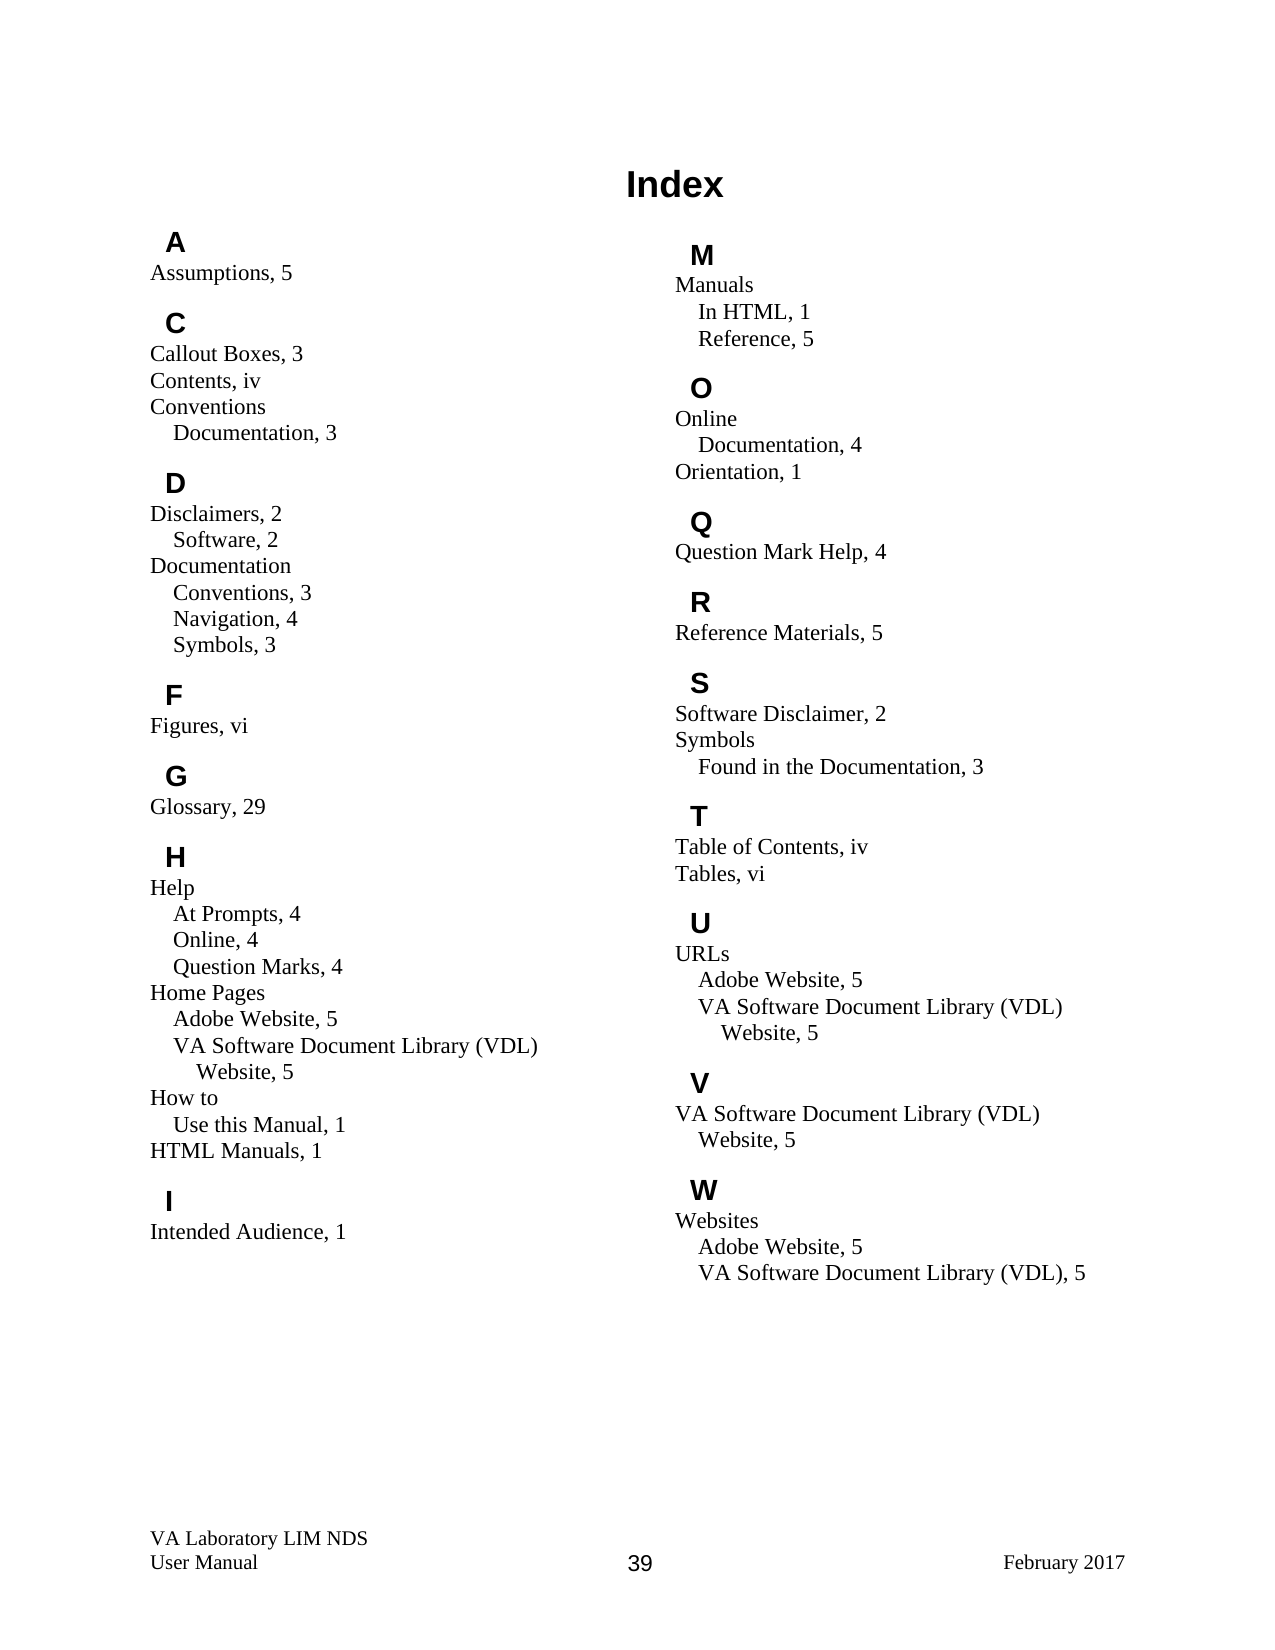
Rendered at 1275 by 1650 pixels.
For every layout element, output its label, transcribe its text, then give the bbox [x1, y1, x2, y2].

text Reference Materials, 5 [675, 619, 1204, 645]
text Intended Audience, 1 [150, 1218, 542, 1244]
text Glossary, 29 [150, 793, 542, 819]
text Table of Contents, iv Tables, vi [675, 833, 871, 886]
subtitle T [690, 800, 1204, 833]
text VA Software Document Library (VDL), 5 [698, 1260, 1204, 1286]
text Use this Manual, 1 HTML Manuals, 1 [150, 1111, 348, 1164]
subtitle S [690, 667, 1204, 700]
text Symbols, 3 [173, 632, 542, 658]
text Help [150, 874, 542, 900]
text Documentation, 4 [698, 432, 1204, 458]
text Conventions, 3 [173, 579, 542, 605]
text Adobe Website, 5 [698, 967, 1204, 993]
subtitle H [165, 841, 542, 874]
text How to [150, 1085, 542, 1111]
text Assumptions, 5 [150, 259, 542, 286]
text URLs [675, 941, 1204, 967]
text Software, 2 Documentation [150, 526, 293, 579]
text Question Mark Help, 4 [675, 539, 1204, 565]
subtitle U [690, 907, 1204, 941]
text Websites [675, 1207, 1204, 1233]
text Adobe Website, 5 [173, 1006, 542, 1032]
subtitle C [165, 307, 542, 340]
text Manuals [675, 272, 1204, 298]
text VA Software Document Library (VDL) Website, 5 [675, 1100, 1042, 1153]
subtitle O [690, 372, 1204, 405]
text Documentation, 3 [173, 419, 542, 446]
text Orientation, 1 [675, 458, 1204, 484]
text VA Software Document Library (VDL) Website, 5 [173, 1032, 540, 1085]
subtitle A [165, 226, 542, 259]
text Callout Boxes, 3 Contents, iv Conventions [150, 340, 306, 419]
subtitle R [690, 586, 1204, 619]
text Found in the Documentation, 3 [698, 753, 1204, 779]
subtitle W [690, 1174, 1204, 1207]
subtitle G [165, 760, 542, 793]
text Online, 4 [173, 927, 542, 953]
subtitle D [165, 467, 542, 500]
text Navigation, 4 [173, 605, 542, 632]
text Figures, vi [150, 712, 542, 739]
text Online [675, 405, 1204, 432]
text At Prompts, 4 [173, 900, 542, 927]
text VA Software Document Library (VDL) Website, 5 [698, 993, 1065, 1046]
subtitle V [690, 1067, 1204, 1100]
text Disclaimers, 2 [150, 500, 542, 526]
text Reference, 5 [698, 324, 1204, 351]
text Question Marks, 4 Home Pages [150, 953, 345, 1006]
text Adobe Website, 5 [698, 1233, 1204, 1260]
subtitle I [165, 1184, 542, 1218]
subtitle M [690, 238, 1204, 272]
text In HTML, 1 [698, 298, 1204, 324]
subtitle Q [690, 505, 1204, 539]
subtitle Index [626, 162, 1204, 205]
text Software Disclaimer, 2 Symbols [675, 700, 889, 753]
subtitle F [165, 679, 542, 712]
